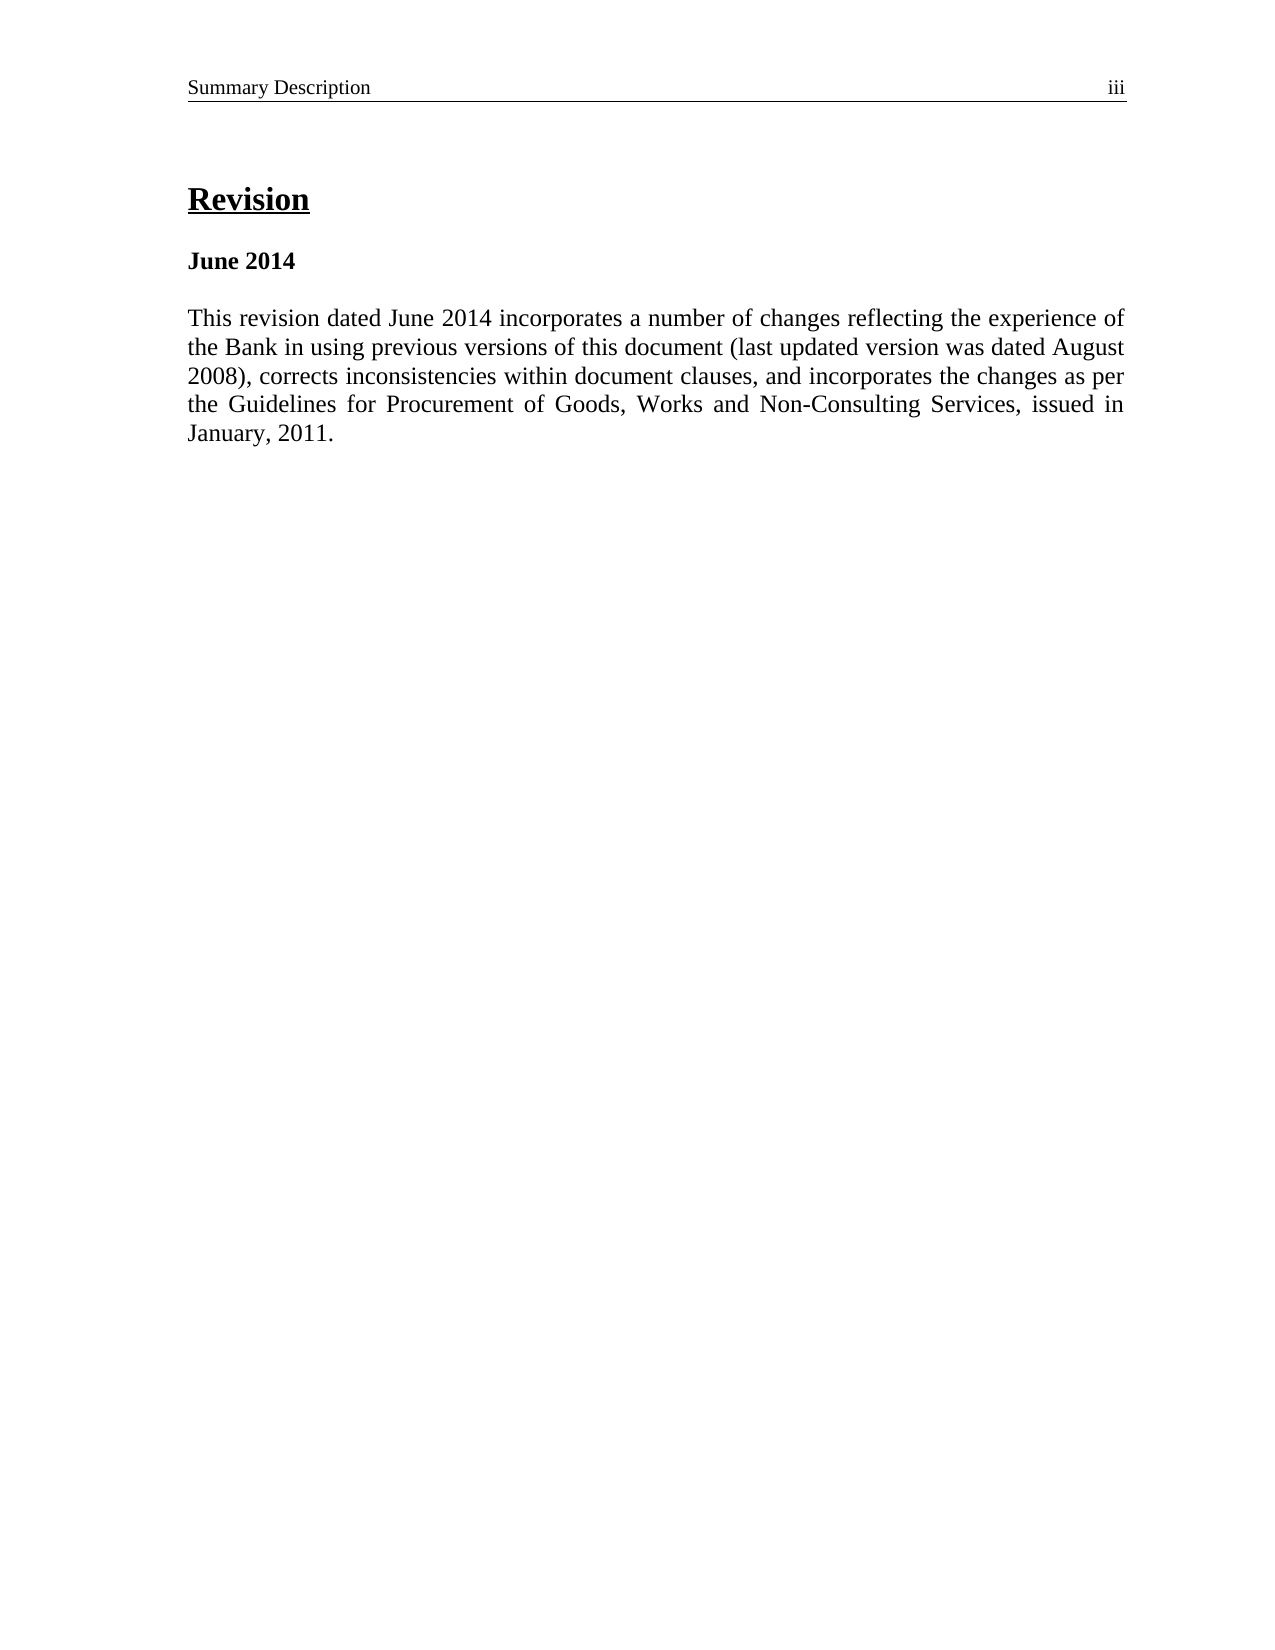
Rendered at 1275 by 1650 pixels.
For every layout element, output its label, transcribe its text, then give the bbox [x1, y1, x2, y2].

text This revision dated June 2014 incorporates a number of changes reflecting the experience of the Bank in using previous versions of this document (last updated version was dated August 2008), corrects inconsistencies within document clauses, and incorporates the changes as per the Guidelines for Procurement of Goods, Works and Non-Consulting Services, issued in January, 2011. [187, 303, 1125, 447]
text Revision [187, 179, 1125, 217]
text June 2014 [187, 246, 1125, 274]
